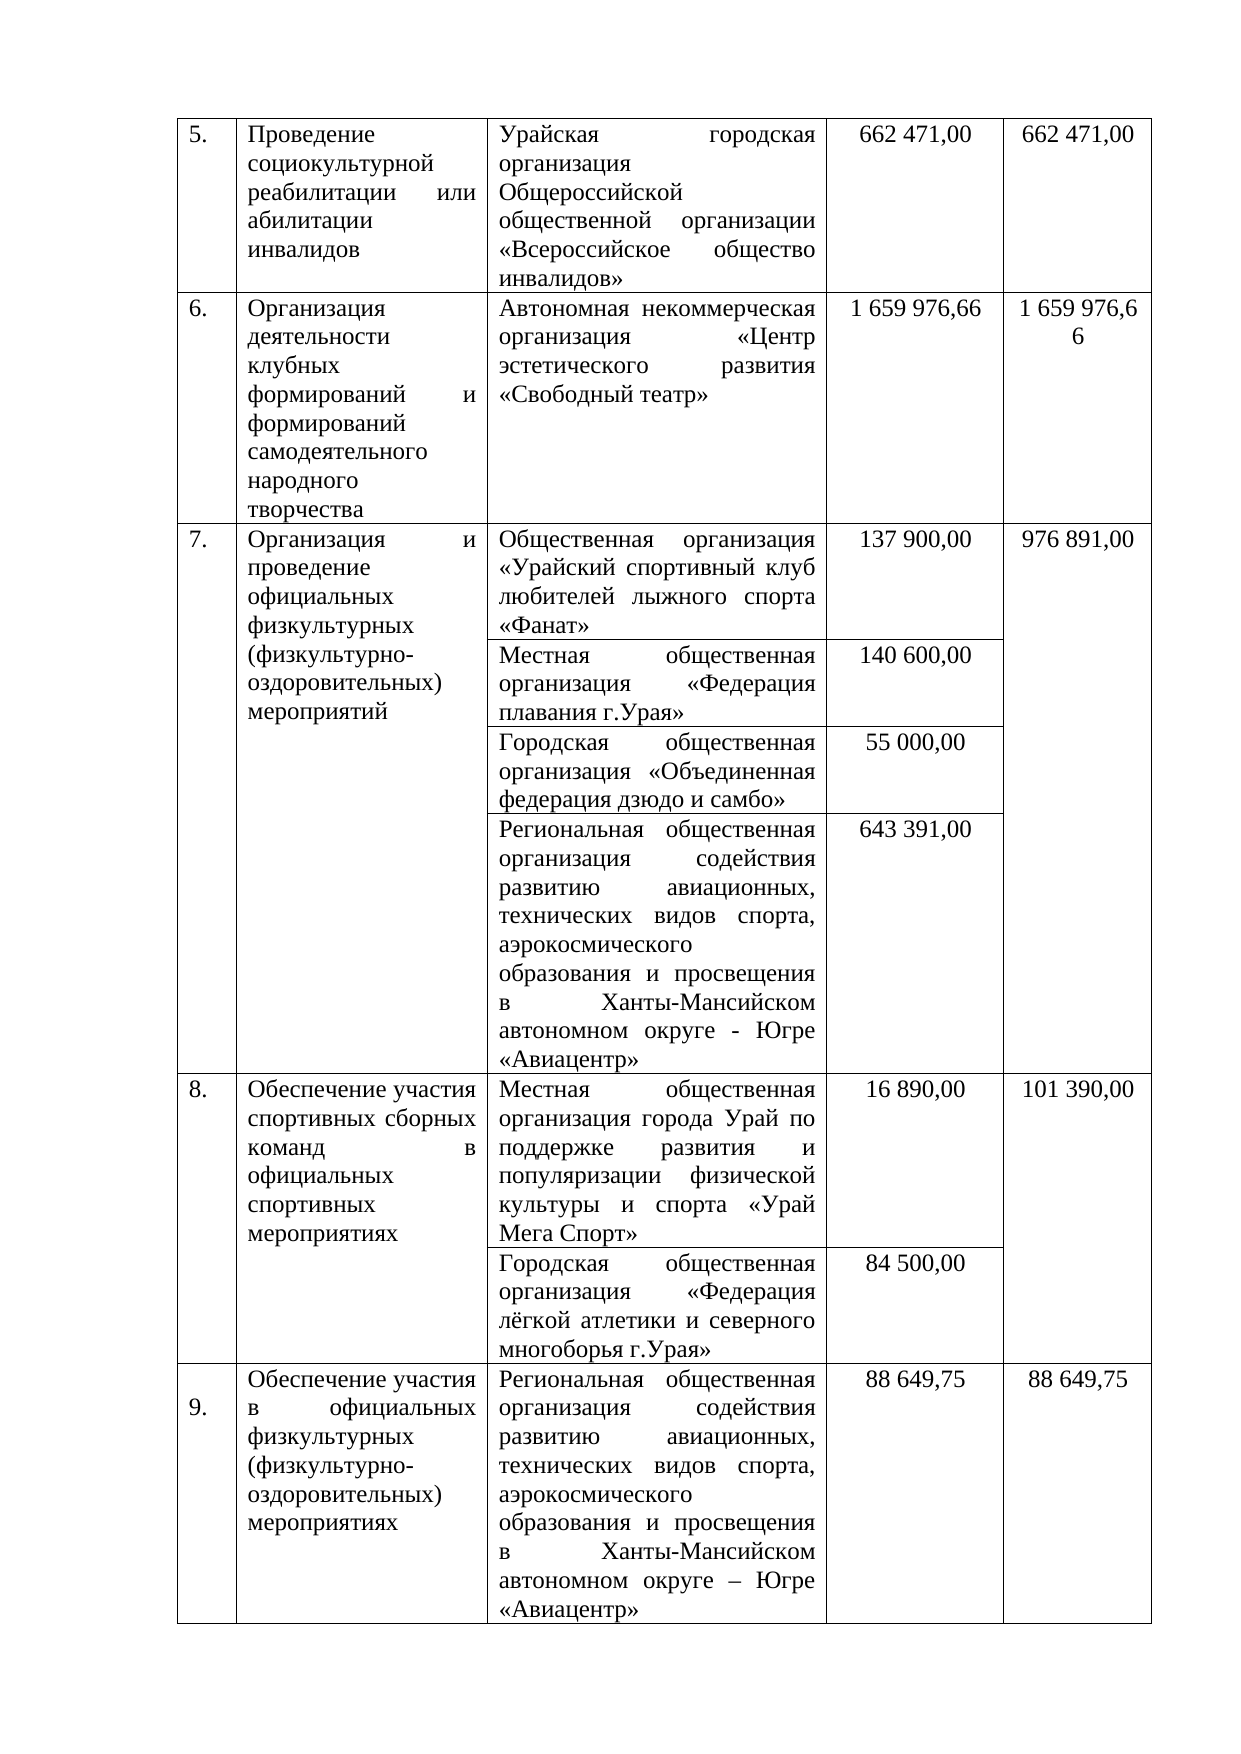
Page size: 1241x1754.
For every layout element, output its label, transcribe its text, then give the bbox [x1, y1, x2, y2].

table_cell 137 900,00 [827, 524, 1003, 639]
table_cell 976 891,00 [1004, 524, 1151, 1073]
table_cell 7. [178, 524, 236, 1073]
table_cell 1 659 976,66 [1004, 293, 1151, 523]
table_cell 101 390,00 [1004, 1074, 1151, 1363]
table_cell 140 600,00 [827, 640, 1003, 726]
table_cell 6. [178, 293, 236, 523]
table_cell Обеспечение участия спортивных сборных команд в официальных спортивных мероприятиях [237, 1074, 487, 1363]
table_cell 55 000,00 [827, 727, 1003, 813]
table_cell 662 471,00 [827, 119, 1003, 292]
table_cell 8. [178, 1074, 236, 1363]
table_cell 5. [178, 119, 236, 292]
table_cell 84 500,00 [827, 1248, 1003, 1363]
table_cell Общественная организация «Урайский спортивный клуб любителей лыжного спорта «Фанат» [488, 524, 826, 639]
table_cell Региональная общественная организация содействия развитию авиационных, технических видов спорта, аэрокосмического образования и просвещения в Ханты-Мансийском автономном округе - Югре «Авиацентр» [488, 814, 826, 1073]
table_cell Городская общественная организация «Федерация лёгкой атлетики и северного многоборья г.Урая» [488, 1248, 826, 1363]
table_cell 9. [178, 1364, 236, 1622]
table_cell Региональная общественная организация содействия развитию авиационных, технических видов спорта, аэрокосмического образования и просвещения в Ханты-Мансийском автономном округе – Югре «Авиацентр» [488, 1364, 826, 1622]
table_cell 1 659 976,66 [827, 293, 1003, 523]
table_cell Местная общественная организация «Федерация плавания г.Урая» [488, 640, 826, 726]
table_cell Организация и проведение официальных физкультурных (физкультурно-оздоровительных) мероприятий [237, 524, 487, 1073]
table_cell 662 471,00 [1004, 119, 1151, 292]
table_cell Организация деятельности клубных формирований и формирований самодеятельного народного творчества [237, 293, 487, 523]
table_cell Обеспечение участия в официальных физкультурных (физкультурно-оздоровительных) мероприятиях [237, 1364, 487, 1622]
table_cell Урайская городская организация Общероссийской общественной организации «Всероссийское общество инвалидов» [488, 119, 826, 292]
table_cell Городская общественная организация «Объединенная федерация дзюдо и самбо» [488, 727, 826, 813]
table_cell 16 890,00 [827, 1074, 1003, 1247]
table_cell 643 391,00 [827, 814, 1003, 1073]
table_cell Местная общественная организация города Урай по поддержке развития и популяризации физической культуры и спорта «Урай Мега Спорт» [488, 1074, 826, 1247]
table_cell 88 649,75 [1004, 1364, 1151, 1622]
table_cell Автономная некоммерческая организация «Центр эстетического развития «Свободный театр» [488, 293, 826, 523]
table_cell 88 649,75 [827, 1364, 1003, 1622]
table_cell Проведение социокультурной реабилитации или абилитации инвалидов [237, 119, 487, 292]
